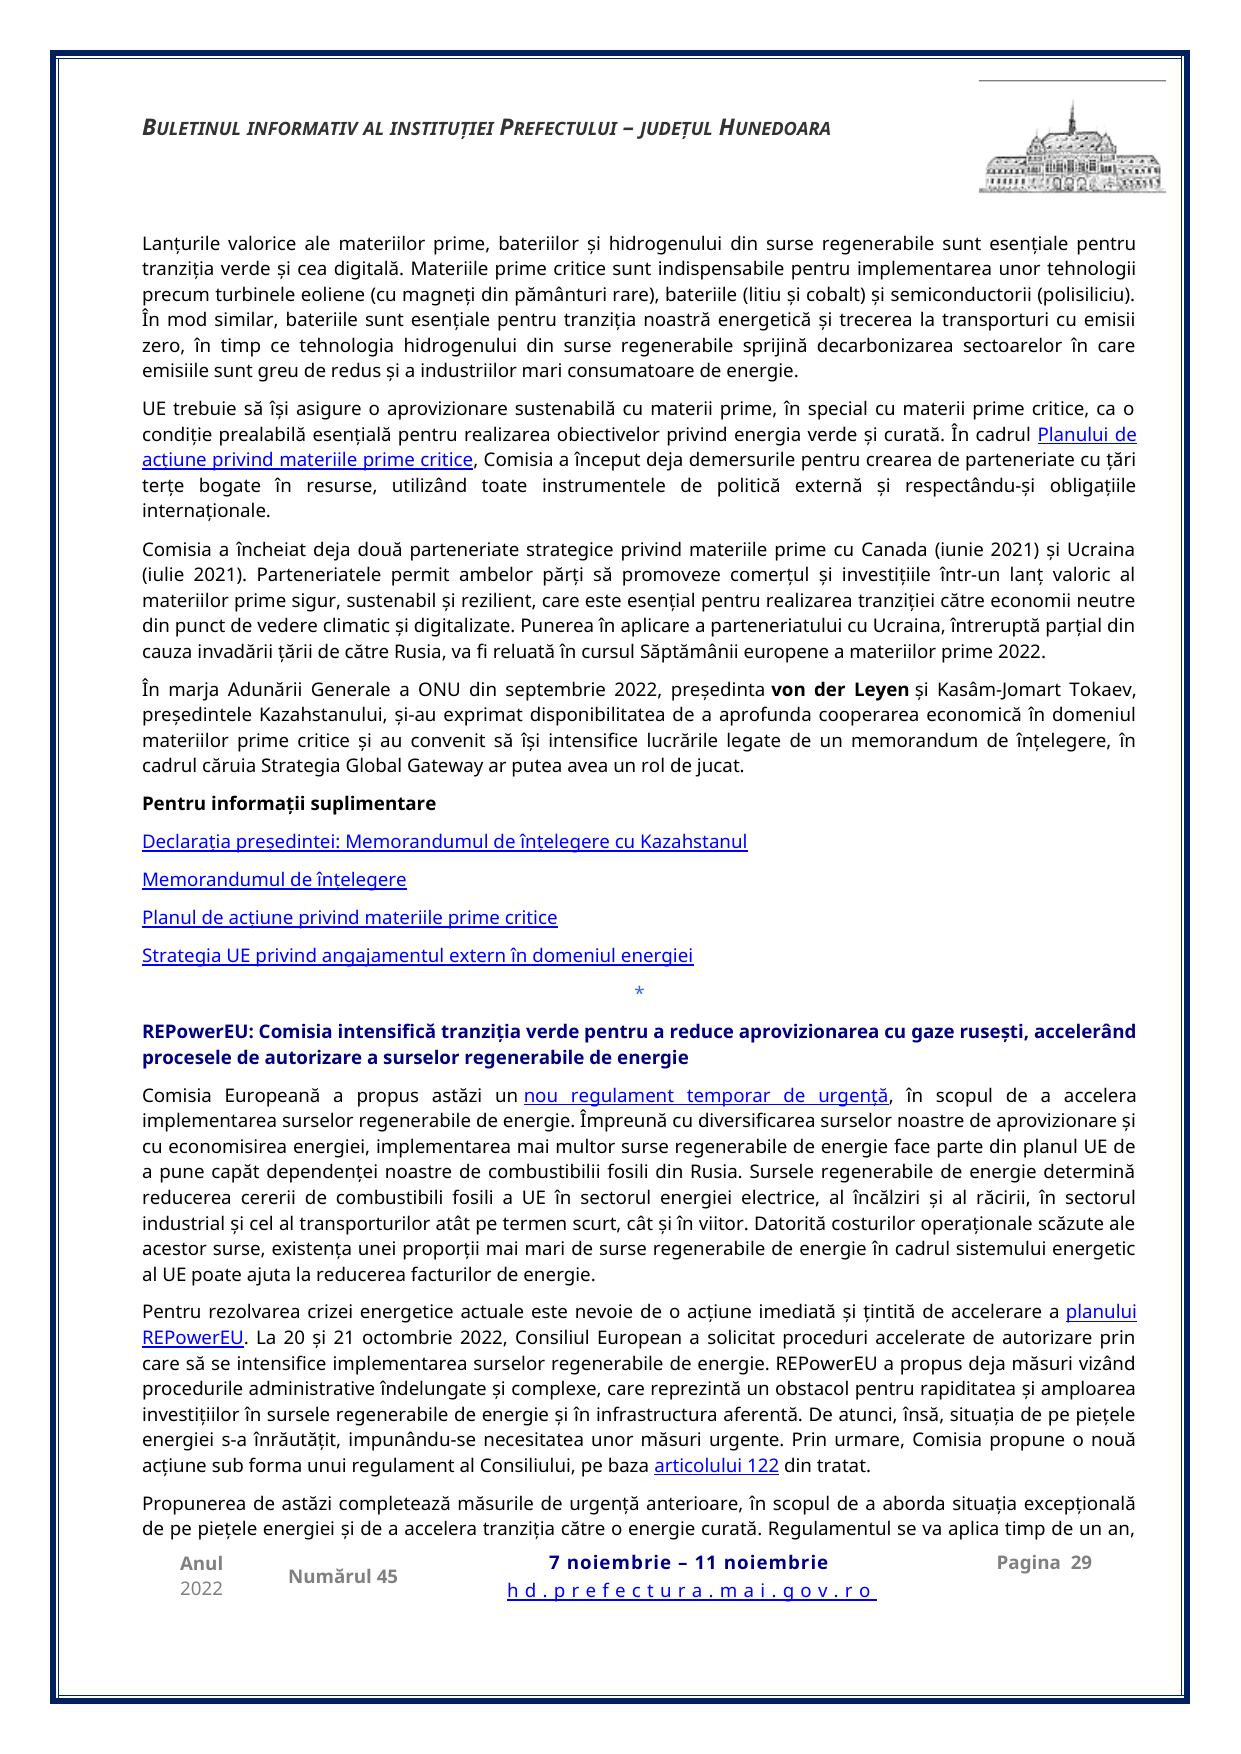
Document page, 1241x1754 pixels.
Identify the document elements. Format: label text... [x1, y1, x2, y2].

text Pentru informații suplimentare [142, 791, 1137, 816]
text * [142, 981, 1137, 1006]
text Strategia UE privind angajamentul extern în domeniul energiei [142, 943, 1137, 968]
text Lanțurile valorice ale materiilor prime, bateriilor și hidrogenului din surse regenerabile sunt esențiale pentru tranziția verde și cea digitală. Materiile prime critice sunt indispensabile pentru implementarea unor tehnologii precum turbinele eoliene (cu magneți din pământuri rare), bateriile (litiu și cobalt) și semiconductorii (polisiliciu). În mod similar, bateriile sunt esențiale pentru tranziția noastră energetică și trecerea la transporturi cu emisii zero, în timp ce tehnologia hidrogenului din surse regenerabile sprijină decarbonizarea sectoarelor în care emisiile sunt greu de redus și a industriilor mari consumatoare de energie. [142, 230, 1137, 383]
picture [978, 80, 1167, 212]
text În marja Adunării Generale a ONU din septembrie 2022, președinta von der Leyen și Kasâm-Jomart Tokaev, președintele Kazahstanului, și-au exprimat disponibilitatea de a aprofunda cooperarea economică în domeniul materiilor prime critice și au convenit să își intensifice lucrările legate de un memorandum de înțelegere, în cadrul căruia Strategia Global Gateway ar putea avea un rol de jucat. [142, 676, 1137, 778]
text Pentru rezolvarea crizei energetice actuale este nevoie de o acțiune imediată și țintită de accelerare a planului REPowerEU. La 20 și 21 octombrie 2022, Consiliul European a solicitat proceduri accelerate de autorizare prin care să se intensifice implementarea surselor regenerabile de energie. REPowerEU a propus deja măsuri vizând procedurile administrative îndelungate și complexe, care reprezintă un obstacol pentru rapiditatea și amploarea investițiilor în sursele regenerabile de energie și în infrastructura aferentă. De atunci, însă, situația de pe piețele energiei s-a înrăutățit, impunându-se necesitatea unor măsuri urgente. Prin urmare, Comisia propune o nouă acțiune sub forma unui regulament al Consiliului, pe baza articolului 122 din tratat. [142, 1299, 1137, 1477]
text REPowerEU: Comisia intensifică tranziția verde pentru a reduce aprovizionarea cu gaze rusești, accelerând procesele de autorizare a surselor regenerabile de energie [142, 1019, 1137, 1070]
text UE trebuie să își asigure o aprovizionare sustenabilă cu materii prime, în special cu materii prime critice, ca o condiție prealabilă esențială pentru realizarea obiectivelor privind energia verde și curată. În cadrul Planului de acțiune privind materiile prime critice, Comisia a început deja demersurile pentru crearea de parteneriate cu țări terțe bogate în resurse, utilizând toate instrumentele de politică externă și respectându-și obligațiile internaționale. [142, 396, 1137, 523]
text Comisia a încheiat deja două parteneriate strategice privind materiile prime cu Canada (iunie 2021) și Ucraina (iulie 2021). Parteneriatele permit ambelor părți să promoveze comerțul și investițiile într-un lanț valoric al materiilor prime sigur, sustenabil și rezilient, care este esențial pentru realizarea tranziției către economii neutre din punct de vedere climatic și digitalizate. Punerea în aplicare a parteneriatului cu Ucraina, întreruptă parțial din cauza invadării țării de către Rusia, va fi reluată în cursul Săptămânii europene a materiilor prime 2022. [142, 536, 1137, 663]
text Comisia Europeană a propus astăzi un nou regulament temporar de urgență, în scopul de a accelera implementarea surselor regenerabile de energie. Împreună cu diversificarea surselor noastre de aprovizionare și cu economisirea energiei, implementarea mai multor surse regenerabile de energie face parte din planul UE de a pune capăt dependenței noastre de combustibilii fosili din Rusia. Sursele regenerabile de energie determină reducerea cererii de combustibili fosili a UE în sectorul energiei electrice, al încălziri și al răcirii, în sectorul industrial și cel al transporturilor atât pe termen scurt, cât și în viitor. Datorită costurilor operaționale scăzute ale acestor surse, existența unei proporții mai mari de surse regenerabile de energie în cadrul sistemului energetic al UE poate ajuta la reducerea facturilor de energie. [142, 1082, 1137, 1286]
text Declarația președintei: Memorandumul de înțelegere cu Kazahstanul [142, 828, 1137, 854]
text Memorandumul de înțelegere [142, 867, 1137, 892]
text Planul de acțiune privind materiile prime critice [142, 904, 1137, 930]
